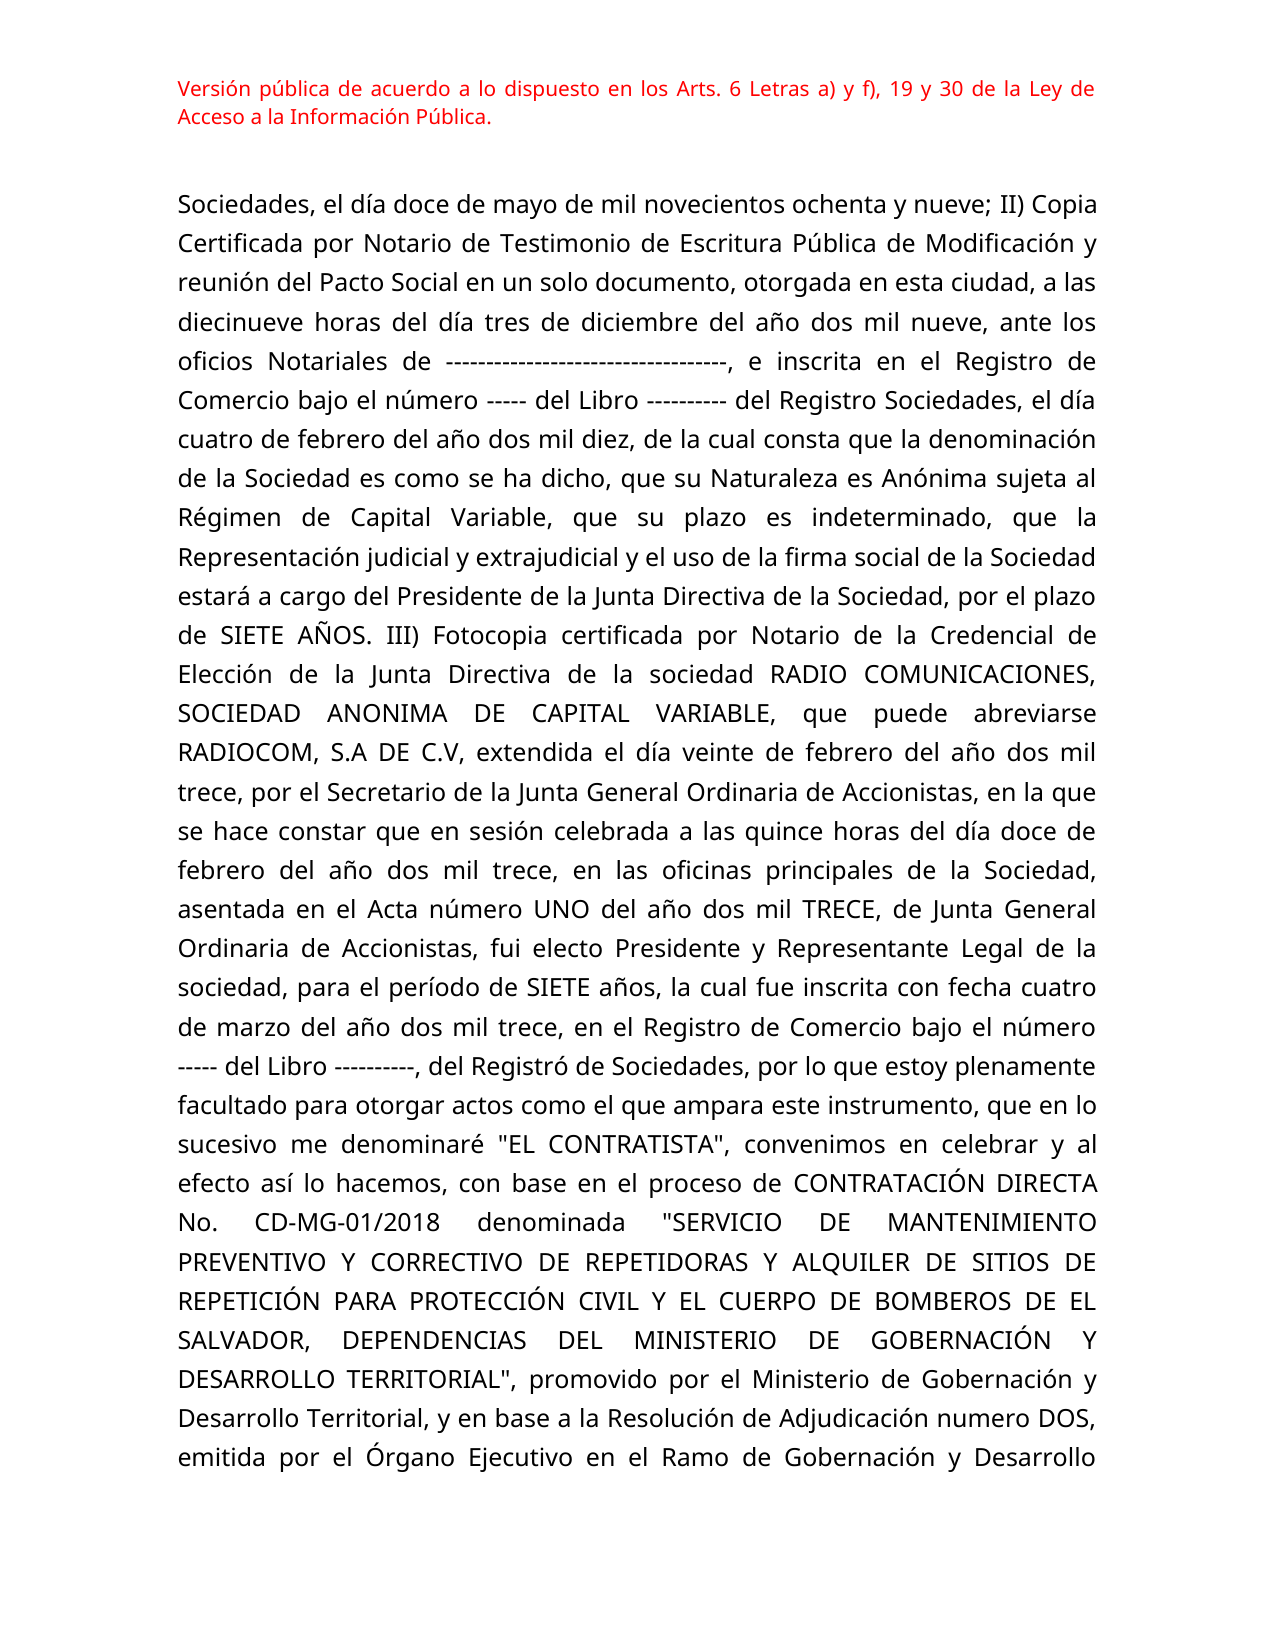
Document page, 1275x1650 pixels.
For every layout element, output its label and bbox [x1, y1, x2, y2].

text [177, 187, 1098, 1474]
